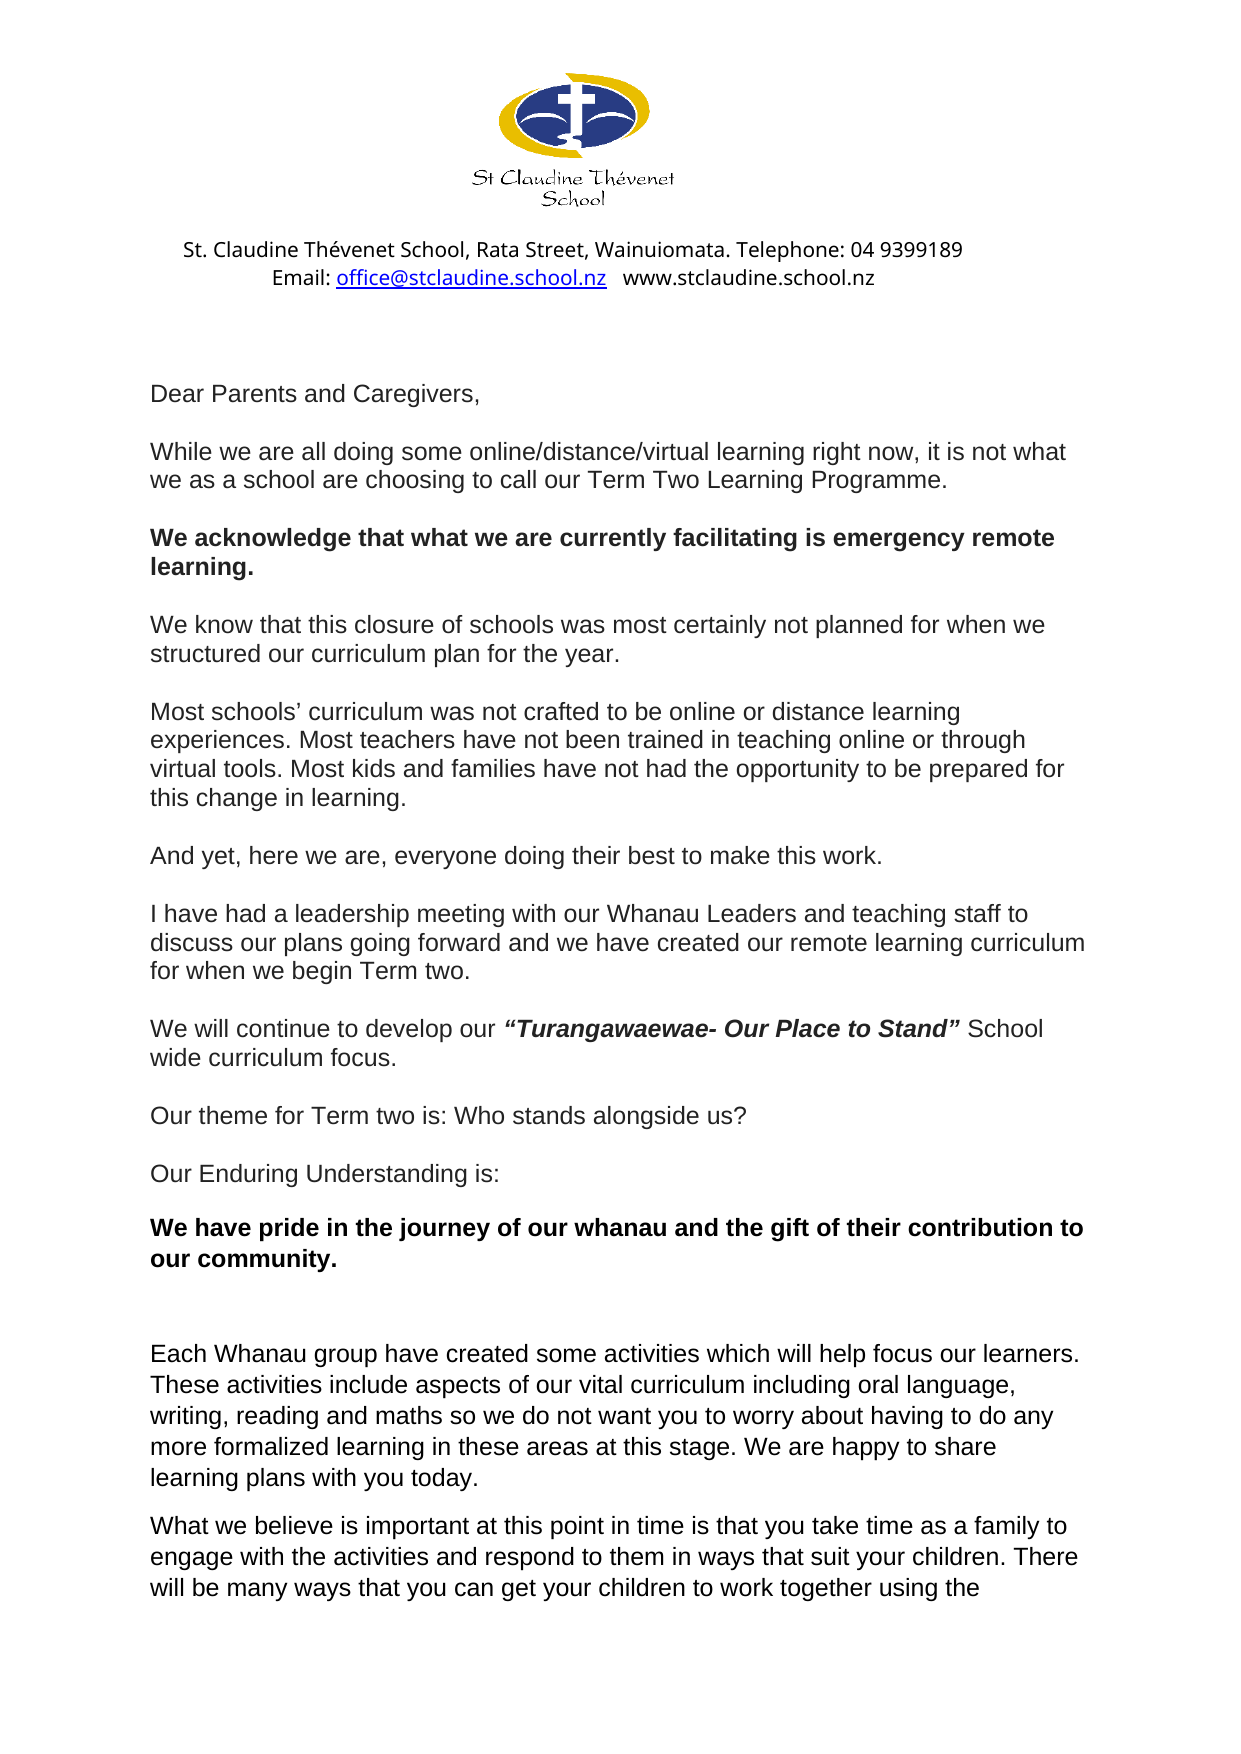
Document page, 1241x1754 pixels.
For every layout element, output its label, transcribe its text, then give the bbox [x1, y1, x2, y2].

text While we are all doing some online/distance/virtual learning right now, it is not what we as a school are choosing to call our Term Two Learning Programme. [150, 437, 1090, 494]
text Each Whanau group have created some activities which will help focus our learners. These activities include aspects of our vital curriculum including oral language, writing, reading and maths so we do not want you to worry about having to do any more formalized learning in these areas at this stage. We are happy to share learning plans with you today. [150, 1339, 1090, 1492]
text We acknowledge that what we are currently facilitating is emergency remote learning. [150, 523, 1090, 581]
text Our Enduring Understanding is: [150, 1159, 1090, 1188]
text Dear Parents and Caregivers, [150, 379, 1090, 408]
text We will continue to develop our “Turangawaewae- Our Place to Stand” School wide curriculum focus. [150, 1014, 1090, 1072]
text We have pride in the journey of our whanau and the gift of their contribution to our community. [150, 1213, 1090, 1272]
text Most schools’ curriculum was not crafted to be online or distance learning experiences. Most teachers have not been trained in teaching online or through virtual tools. Most kids and families have not had the opportunity to be prepared for this change in learning. [150, 697, 1090, 812]
text St. Claudine Thévenet School, , Wainuiomata. Telephone: 04 9399189 [56, 235, 1090, 263]
text And yet, here we are, everyone doing their best to make this work. [150, 841, 1090, 870]
text I have had a leadership meeting with our Whanau Leaders and teaching staff to discuss our plans going forward and we have created our remote learning curriculum for when we begin Term two. [150, 899, 1090, 985]
text Our theme for Term two is: Who stands alongside us? [150, 1101, 1090, 1130]
text We know that this closure of schools was most certainly not planned for when we structured our curriculum plan for the year. [150, 610, 1090, 668]
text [150, 1511, 1090, 1602]
text Email: office@stclaudine.school.nz www.stclaudine.school.nz [56, 263, 1090, 292]
picture [472, 73, 675, 207]
